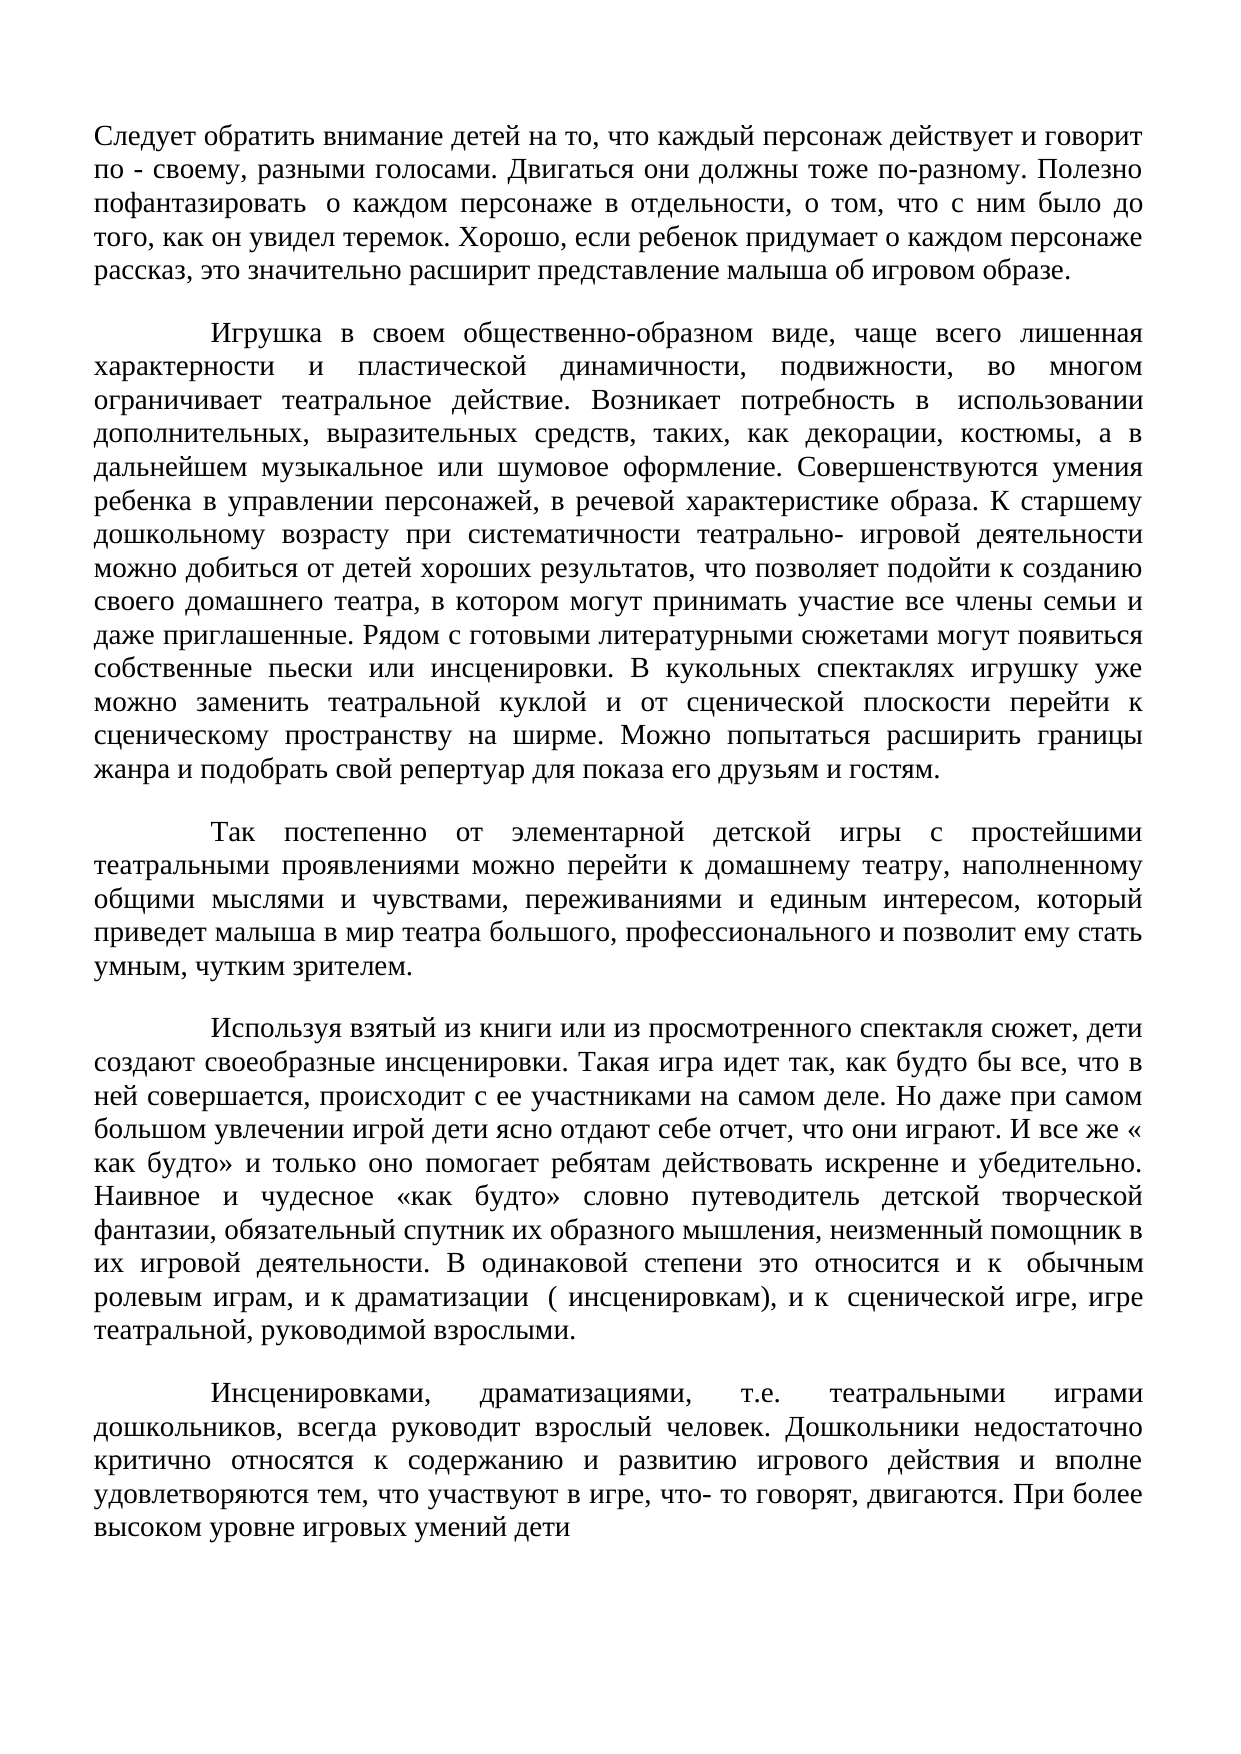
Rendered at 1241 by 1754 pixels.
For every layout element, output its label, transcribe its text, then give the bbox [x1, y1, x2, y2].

text Так постепенно от элементарной детской игры с простейшими театральными проявлениями можно перейти к домашнему театру, наполненному общими мыслями и чувствами, переживаниями и единым интересом, который приведет малыша в мир театра большого, профессионального и позволит ему стать умным, чутким зрителем. [94, 814, 1144, 981]
text Игрушка в своем общественно-образном виде, чаще всего лишенная характерности и пластической динамичности, подвижности, во многом ограничивает театральное действие. Возникает потребность в использовании дополнительных, выразительных средств, таких, как декорации, костюмы, а в дальнейшем музыкальное или шумовое оформление. Совершенствуются умения ребенка в управлении персонажей, в речевой характеристике образа. К старшему дошкольному возрасту при систематичности театрально- игровой деятельности можно добиться от детей хороших результатов, что позволяет подойти к созданию своего домашнего театра, в котором могут принимать участие все члены семьи и даже приглашенные. Рядом с готовыми литературными сюжетами могут появиться собственные пьески или инсценировки. В кукольных спектаклях игрушку уже можно заменить театральной куклой и от сценической плоскости перейти к сценическому пространству на ширме. Можно попытаться расширить границы жанра и подобрать свой репертуар для показа его друзьям и гостям. [94, 315, 1144, 784]
text Следует обратить внимание детей на то, что каждый персонаж действует и говорит по - своему, разными голосами. Двигаться они должны тоже по-разному. Полезно пофантазировать о каждом персонаже в отдельности, о том, что с ним было до того, как он увидел теремок. Хорошо, если ребенок придумает о каждом персонаже рассказ, это значительно расширит представление малыша об игровом образе. [94, 118, 1144, 286]
text Используя взятый из книги или из просмотренного спектакля сюжет, дети создают своеобразные инсценировки. Такая игра идет так, как будто бы все, что в ней совершается, происходит с ее участниками на самом деле. Но даже при самом большом увлечении игрой дети ясно отдают себе отчет, что они играют. И все же « как будто» и только оно помогает ребятам действовать искренне и убедительно. Наивное и чудесное «как будто» словно путеводитель детской творческой фантазии, обязательный спутник их образного мышления, неизменный помощник в их игровой деятельности. В одинаковой степени это относится и к обычным ролевым играм, и к драматизации ( инсценировкам), и к сценической игре, игре театральной, руководимой взрослыми. [94, 1011, 1144, 1346]
text Инсценировками, драматизациями, т.е. театральными играми дошкольников, всегда руководит взрослый человек. Дошкольники недостаточно критично относятся к содержанию и развитию игрового действия и вполне удовлетворяются тем, что участвуют в игре, что- то говорят, двигаются. При более высоком уровне игровых умений дети [94, 1375, 1144, 1543]
